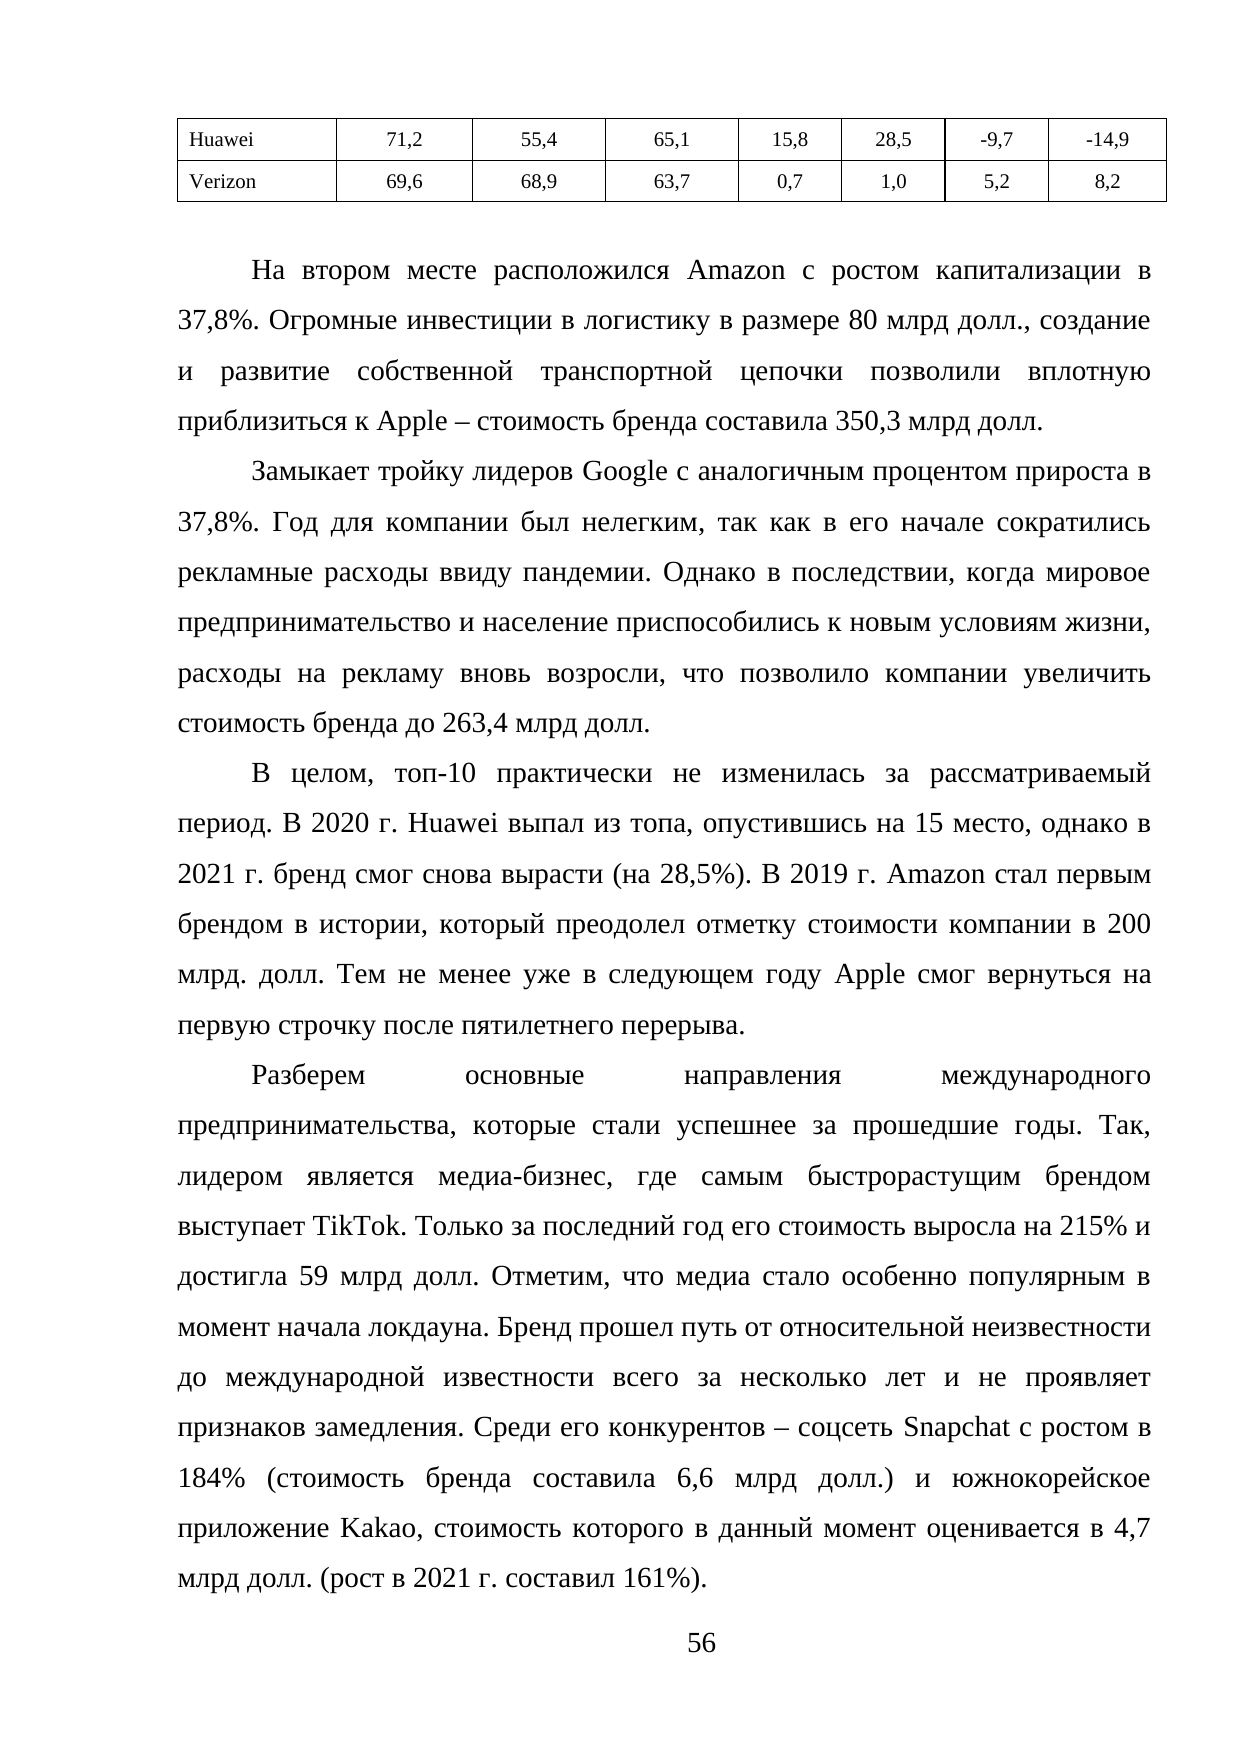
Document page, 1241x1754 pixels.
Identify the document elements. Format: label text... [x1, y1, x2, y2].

table_cell 15,8 [739, 119, 841, 159]
text В целом, топ-10 практически не изменилась за рассматриваемый период. В 2020 г. Huawei выпал из топа, опустившись на 15 место, однако в 2021 г. бренд смог снова вырасти (на 28,5%). В 2019 г. Amazon стал первым брендом в истории, который преодолел отметку стоимости компании в 200 млрд. долл. Тем не менее уже в следующем году Apple смог вернуться на первую строчку после пятилетнего перерыва. [177, 755, 1152, 1040]
table_cell 5,2 [946, 161, 1048, 201]
table_cell 68,9 [473, 161, 605, 201]
text На втором месте расположился Amazon с ростом капитализации в 37,8%. Огромные инвестиции в логистику в размере 80 млрд долл., создание и развитие собственной транспортной цепочки позволили вплотную приблизиться к Apple – стоимость бренда составила 350,3 млрд долл. [177, 252, 1152, 437]
table_cell 1,0 [842, 161, 944, 201]
table_cell 28,5 [842, 119, 944, 159]
table_cell Huawei [178, 119, 336, 159]
table_cell 69,6 [337, 161, 472, 201]
table_cell 55,4 [473, 119, 605, 159]
text Разберем основные направления международного предпринимательства, которые стали успешнее за прошедшие годы. Так, лидером является медиа-бизнес, где самым быстрорастущим брендом выступает TikTok. Только за последний год его стоимость выросла на 215% и достигла 59 млрд долл. Отметим, что медиа стало особенно популярным в момент начала локдауна. Бренд прошел путь от относительной неизвестности до международной известности всего за несколько лет и не проявляет признаков замедления. Среди его конкурентов – соцсеть Snapchat с ростом в 184% (стоимость бренда составила 6,6 млрд долл.) и южнокорейское приложение Kakao, стоимость которого в данный момент оценивается в 4,7 млрд долл. (рост в 2021 г. составил 161%). [177, 1057, 1152, 1594]
table_cell -9,7 [946, 119, 1048, 159]
table_cell -14,9 [1049, 119, 1166, 159]
text Замыкает тройку лидеров Google с аналогичным процентом прироста в 37,8%. Год для компании был нелегким, так как в его начале сократились рекламные расходы ввиду пандемии. Однако в последствии, когда мировое предпринимательство и население приспособились к новым условиям жизни, расходы на рекламу вновь возросли, что позволило компании увеличить стоимость бренда до 263,4 млрд долл. [177, 453, 1152, 738]
table_cell 71,2 [337, 119, 472, 159]
table_cell 8,2 [1049, 161, 1166, 201]
table_cell 0,7 [739, 161, 841, 201]
table_cell 63,7 [606, 161, 738, 201]
table_cell Verizon [178, 161, 336, 201]
table_cell 65,1 [606, 119, 738, 159]
